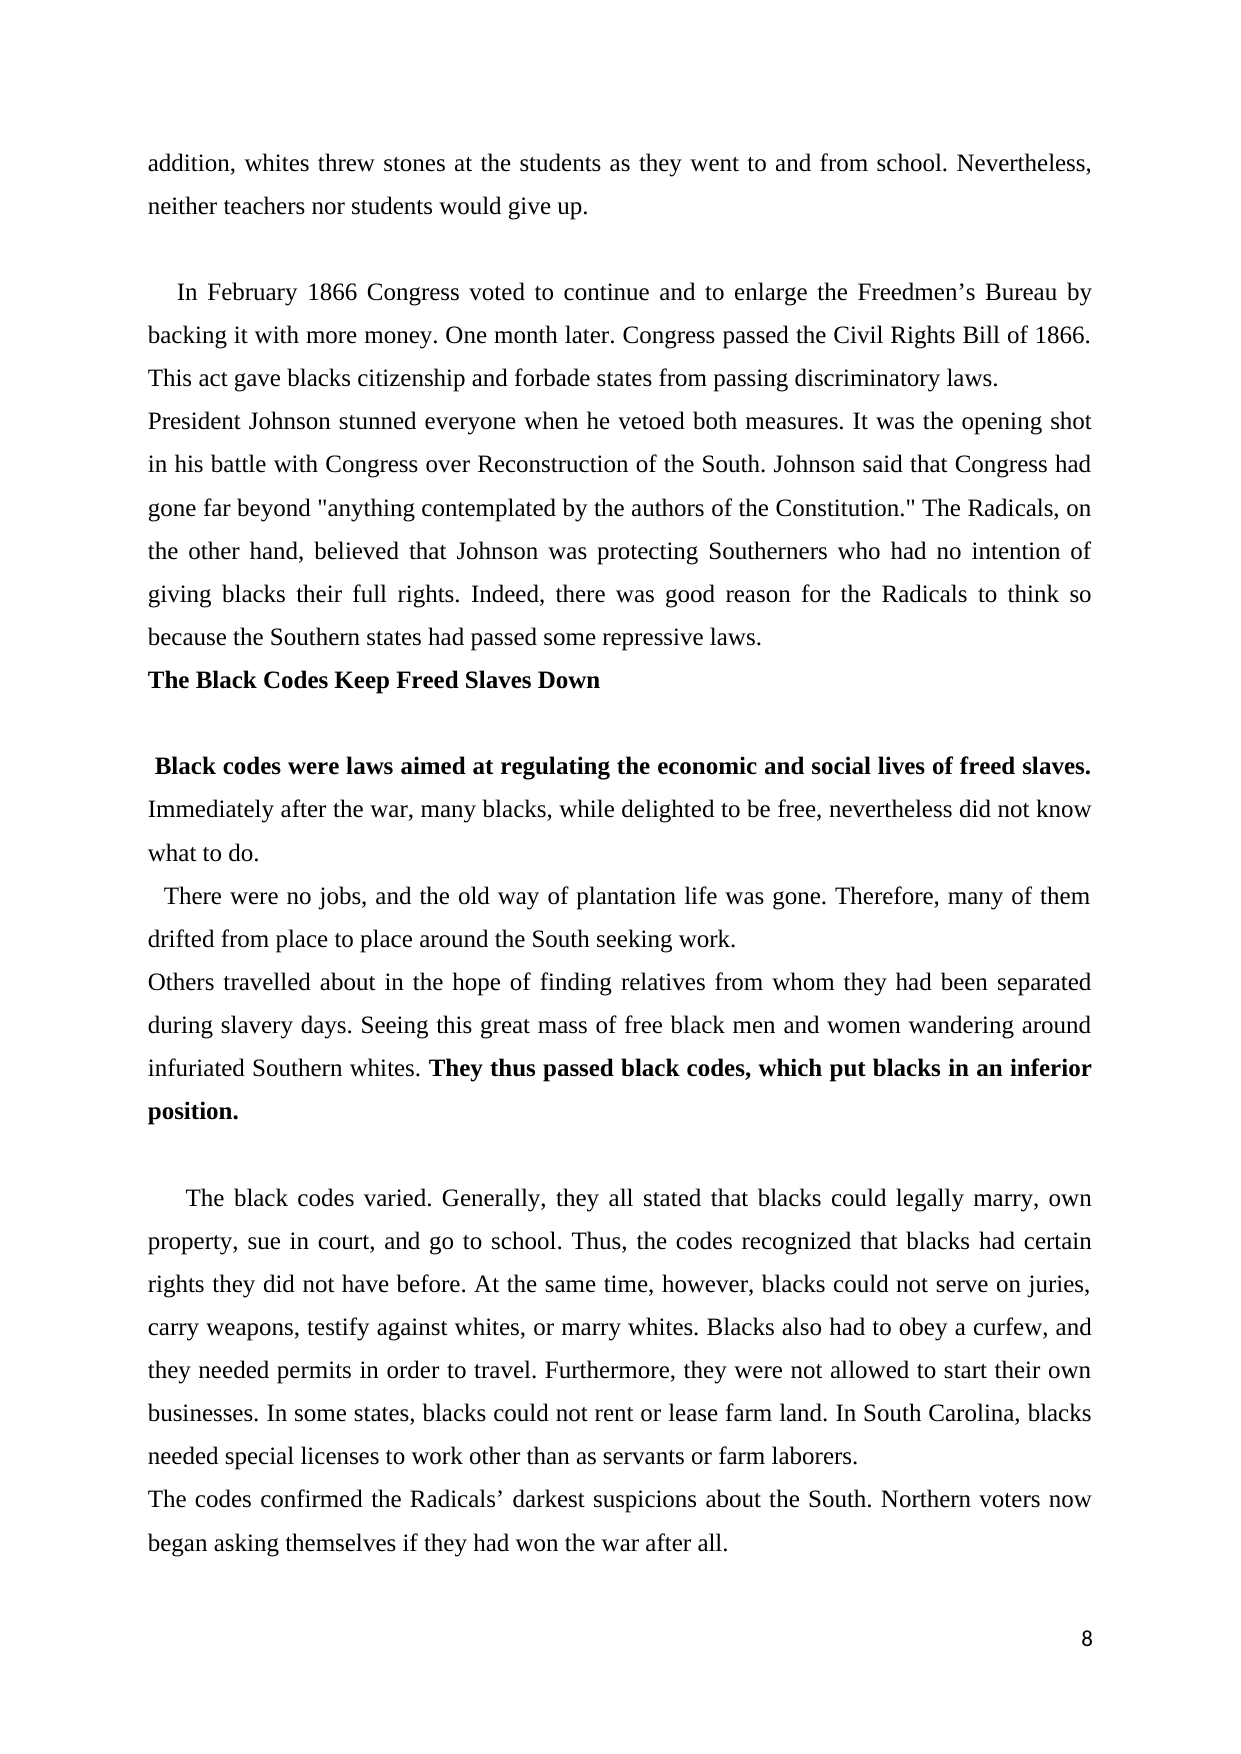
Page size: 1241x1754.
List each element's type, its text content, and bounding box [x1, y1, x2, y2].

text There were no jobs, and the old way of plantation life was gone. Therefore, many of them drifted from place to place around the South seeking work. [148, 881, 1093, 953]
text The Black Codes Keep Freed Slaves Down [148, 665, 1093, 694]
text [148, 148, 1093, 219]
text President Johnson stunned everyone when he vetoed both measures. It was the opening shot in his battle with Congress over Reconstruction of the South. Johnson said that Congress had gone far beyond "anything contemplated by the authors of the Constitution." The Radicals, on the other hand, believed that Johnson was protecting Southerners who had no intention of giving blacks their full rights. Indeed, there was good reason for the Radicals to think so because the Southern states had passed some repressive laws. [148, 406, 1093, 651]
text The black codes varied. Generally, they all stated that blacks could legally marry, own property, sue in court, and go to school. Thus, the codes recognized that blacks had certain rights they did not have before. At the same time, however, blacks could not serve on juries, carry weapons, testify against whites, or marry whites. Blacks also had to obey a curfew, and they needed permits in order to travel. Furthermore, they were not allowed to start their own businesses. In some states, blacks could not rent or lease farm land. In South Carolina, blacks needed special licenses to work other than as servants or farm laborers. [148, 1183, 1093, 1470]
text Black codes were laws aimed at regulating the economic and social lives of freed slaves. Immediately after the war, many blacks, while delighted to be free, nevertheless did not know what to do. [148, 751, 1093, 866]
text In February 1866 Congress voted to continue and to enlarge the Freedmen’s Bureau by backing it with more money. One month later. Congress passed the Civil Rights Bill of 1866. This act gave blacks citizenship and forbade states from passing discriminatory laws. [148, 277, 1093, 392]
text Others travelled about in the hope of finding relatives from whom they had been separated during slavery days. Seeing this great mass of free black men and women wandering around infuriated Southern whites. They thus passed black codes, which put blacks in an inferior position. [148, 967, 1093, 1125]
text The codes confirmed the Radicals’ darkest suspicions about the South. Northern voters now began asking themselves if they had won the war after all. [148, 1484, 1093, 1556]
